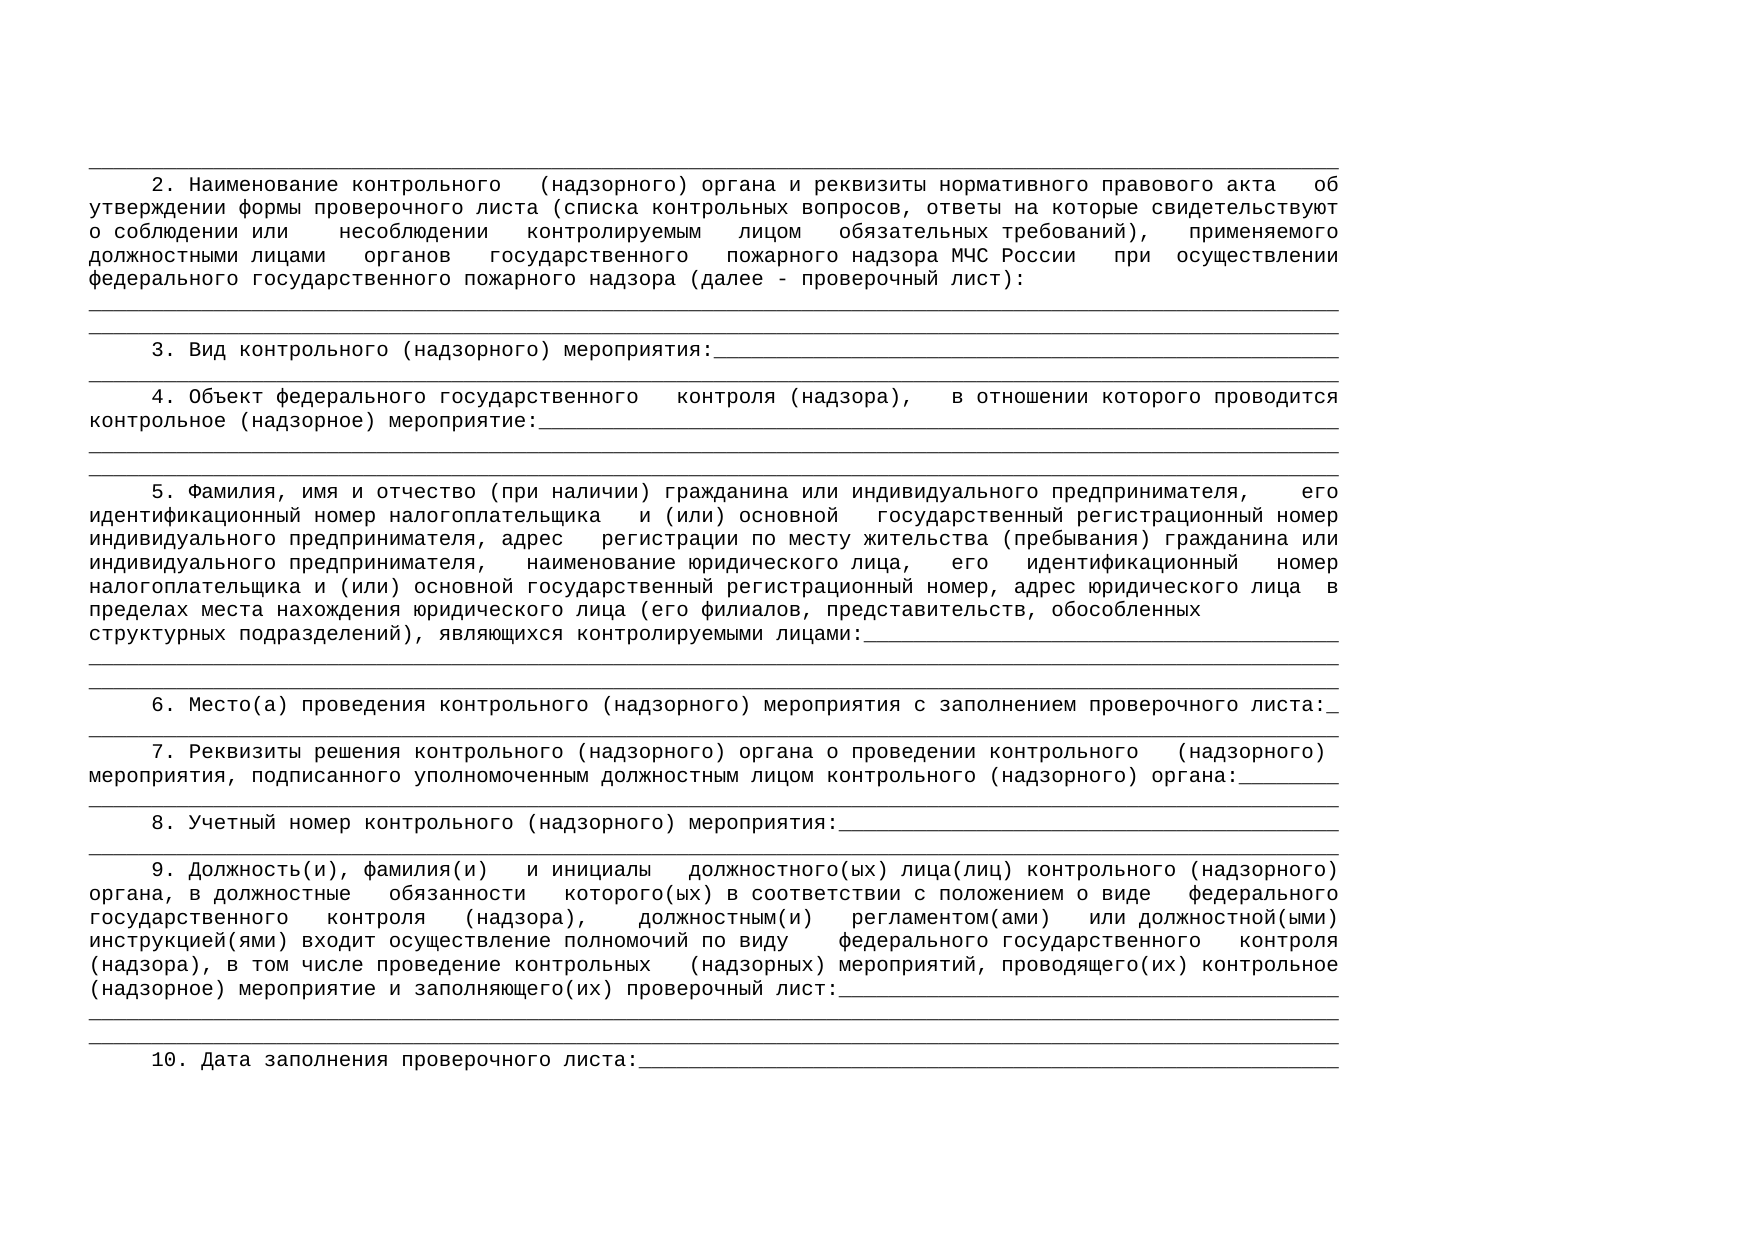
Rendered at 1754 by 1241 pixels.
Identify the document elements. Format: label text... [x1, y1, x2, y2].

text ____________________________________________________________________________________________________ [88, 363, 1665, 386]
text инструкцией(ями) входит осуществление полномочий по виду федерального государственного контроля [88, 930, 1665, 954]
text ____________________________________________________________________________________________________ [88, 788, 1665, 812]
text налогоплательщика и (или) основной государственный регистрационный номер, адрес юридического лица в [88, 576, 1665, 599]
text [88, 1025, 1665, 1048]
text государственного контроля (надзора), должностным(и) регламентом(ами) или должностной(ыми) [88, 907, 1665, 930]
text идентификационный номер налогоплательщика и (или) основной государственный регистрационный номер [88, 505, 1665, 528]
text ____________________________________________________________________________________________________ [88, 150, 1665, 174]
text 3. Вид контрольного (надзорного) мероприятия:__________________________________________________ [88, 339, 1665, 363]
text 9. Должность(и), фамилия(и) и инициалы должностного(ых) лица(лиц) контрольного (надзорного) [88, 859, 1665, 883]
text 6. Место(а) проведения контрольного (надзорного) мероприятия с заполнением проверочного листа:_ [88, 694, 1665, 717]
text федерального государственного пожарного надзора (далее - проверочный лист): [88, 268, 1665, 292]
text ____________________________________________________________________________________________________ [88, 647, 1665, 670]
text ____________________________________________________________________________________________________ [88, 292, 1665, 316]
text (надзора), в том числе проведение контрольных (надзорных) мероприятий, проводящего(их) контрольное [88, 954, 1665, 978]
text мероприятия, подписанного уполномоченным должностным лицом контрольного (надзорного) органа:________ [88, 765, 1665, 788]
text органа, в должностные обязанности которого(ых) в соответствии с положением о виде федерального [88, 883, 1665, 907]
text ____________________________________________________________________________________________________ [88, 1001, 1665, 1025]
text контрольное (надзорное) мероприятие:________________________________________________________________ [88, 410, 1665, 434]
text (надзорное) мероприятие и заполняющего(их) проверочный лист:________________________________________ [88, 978, 1665, 1001]
text 5. Фамилия, имя и отчество (при наличии) гражданина или индивидуального предпринимателя, его [88, 481, 1665, 505]
text 10. Дата заполнения проверочного листа:________________________________________________________ [88, 1048, 1665, 1072]
text ____________________________________________________________________________________________________ [88, 836, 1665, 859]
text 4. Объект федерального государственного контроля (надзора), в отношении которого проводится [88, 386, 1665, 410]
text должностными лицами органов государственного пожарного надзора МЧС России при осуществлении [88, 244, 1665, 268]
text 2. Наименование контрольного (надзорного) органа и реквизиты нормативного правового акта об [88, 174, 1665, 197]
text ____________________________________________________________________________________________________ [88, 316, 1665, 339]
text ____________________________________________________________________________________________________ [88, 434, 1665, 457]
text структурных подразделений), являющихся контролируемыми лицами:______________________________________ [88, 623, 1665, 647]
text ____________________________________________________________________________________________________ [88, 457, 1665, 481]
text 8. Учетный номер контрольного (надзорного) мероприятия:________________________________________ [88, 812, 1665, 836]
text индивидуального предпринимателя, адрес регистрации по месту жительства (пребывания) гражданина или [88, 528, 1665, 552]
text ____________________________________________________________________________________________________ [88, 717, 1665, 741]
text 7. Реквизиты решения контрольного (надзорного) органа о проведении контрольного (надзорного) [88, 741, 1665, 765]
text утверждении формы проверочного листа (списка контрольных вопросов, ответы на которые свидетельствуют [88, 197, 1665, 221]
text индивидуального предпринимателя, наименование юридического лица, его идентификационный номер [88, 552, 1665, 576]
text пределах места нахождения юридического лица (его филиалов, представительств, обособленных [88, 599, 1665, 623]
text о соблюдении или несоблюдении контролируемым лицом обязательных требований), применяемого [88, 221, 1665, 244]
text ____________________________________________________________________________________________________ [88, 670, 1665, 694]
